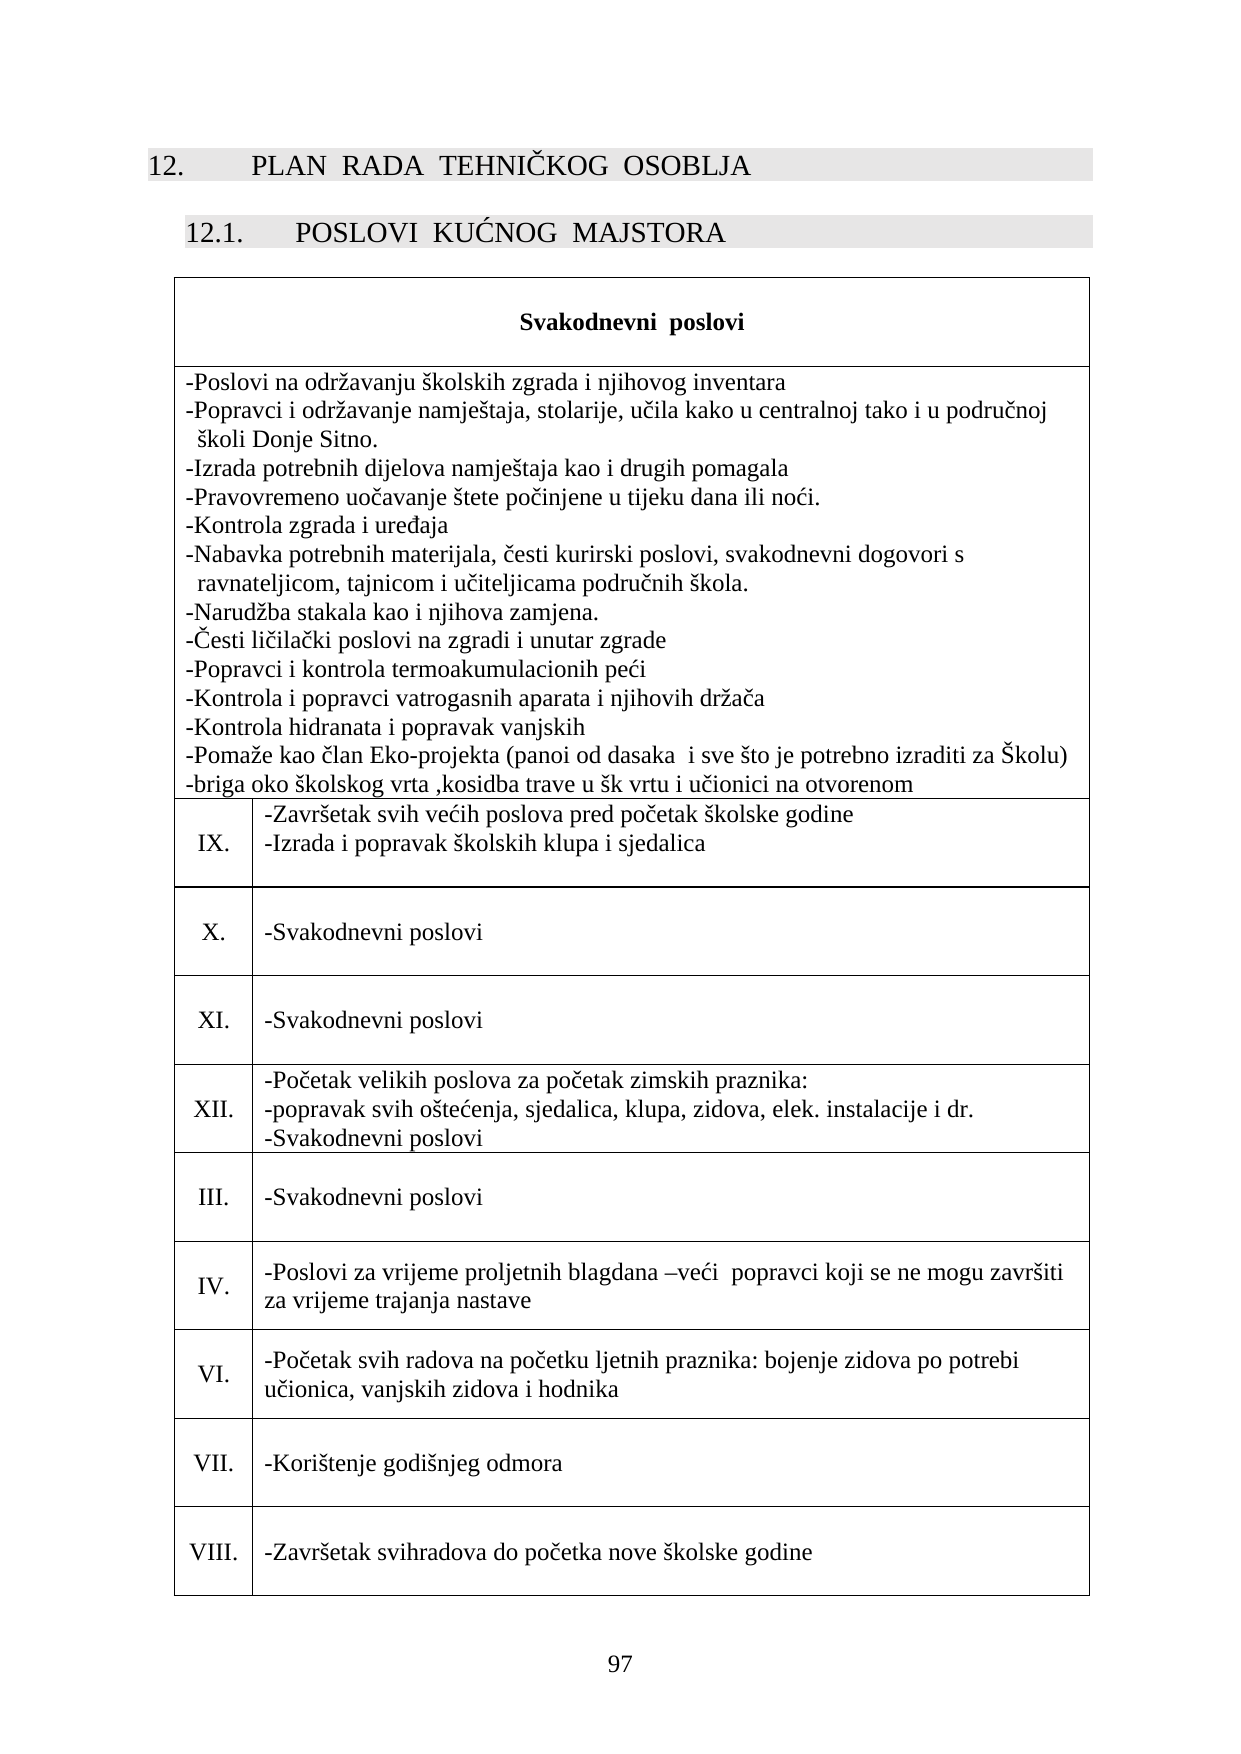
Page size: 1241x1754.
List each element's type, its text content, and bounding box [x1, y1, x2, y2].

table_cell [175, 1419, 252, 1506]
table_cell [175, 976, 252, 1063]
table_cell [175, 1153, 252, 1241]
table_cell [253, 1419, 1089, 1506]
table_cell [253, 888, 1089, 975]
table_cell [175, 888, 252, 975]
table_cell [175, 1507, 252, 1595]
list POSLOVI KUĆNOG MAJSTORA [185, 215, 1093, 248]
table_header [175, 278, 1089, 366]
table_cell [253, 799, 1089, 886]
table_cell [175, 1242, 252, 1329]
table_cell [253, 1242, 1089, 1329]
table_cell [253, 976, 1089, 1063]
list PLAN RADA TEHNIČKOG OSOBLJA [148, 148, 1093, 181]
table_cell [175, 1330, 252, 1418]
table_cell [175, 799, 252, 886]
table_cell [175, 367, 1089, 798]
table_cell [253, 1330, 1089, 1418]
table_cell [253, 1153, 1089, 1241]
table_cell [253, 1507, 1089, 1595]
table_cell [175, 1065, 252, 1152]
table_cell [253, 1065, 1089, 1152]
